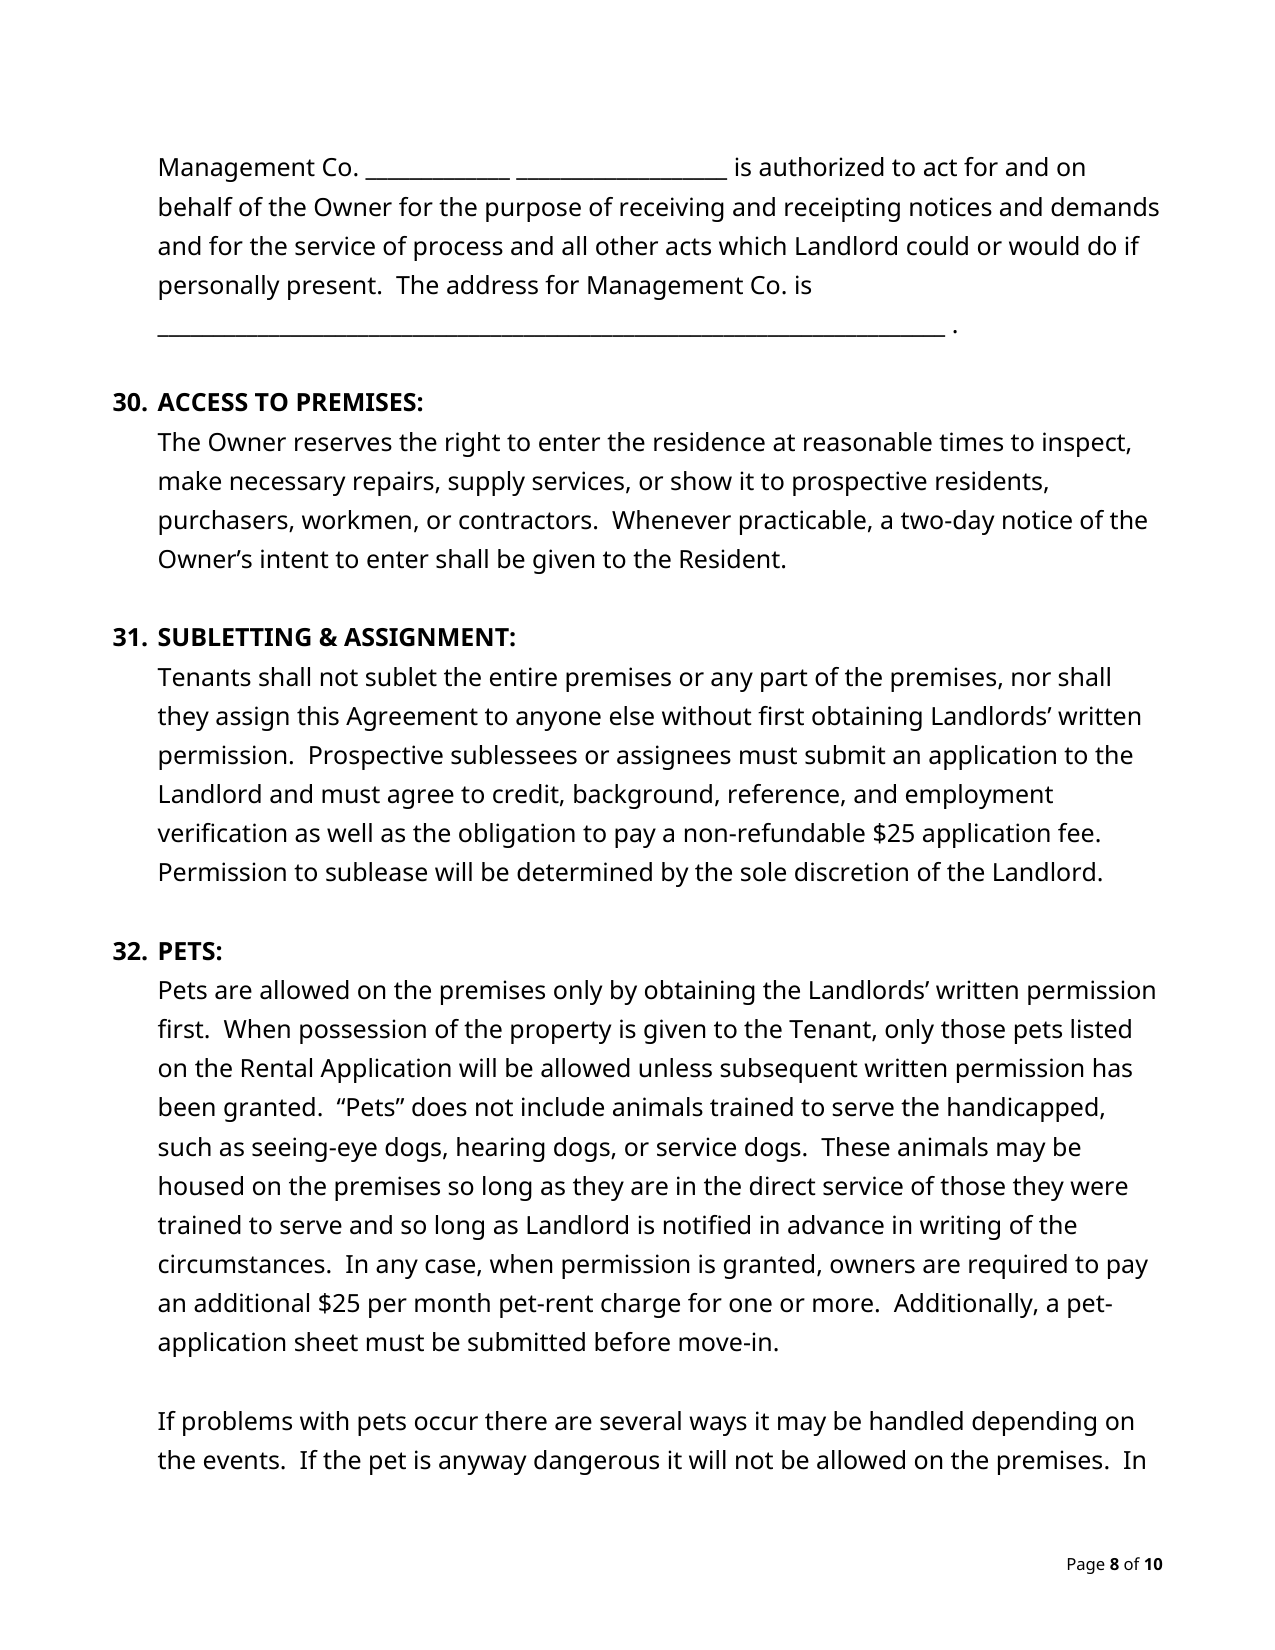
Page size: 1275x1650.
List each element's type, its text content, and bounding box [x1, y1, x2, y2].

text The Owner reserves the right to enter the residence at reasonable times to inspect, make necessary repairs, supply services, or show it to prospective residents, purchasers, workmen, or contractors. Whenever practicable, a two-day notice of the Owner’s intent to enter shall be given to the Resident. [157, 424, 1162, 576]
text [157, 150, 1162, 341]
list SUBLETTING & ASSIGNMENT: [112, 620, 1162, 654]
list ACCESS TO PREMISES: [112, 385, 1162, 419]
text Pets are allowed on the premises only by obtaining the Landlords’ written permission first. When possession of the property is given to the Tenant, only those pets listed on the Rental Application will be allowed unless subsequent written permission has been granted. “Pets” does not include animals trained to serve the handicapped, such as seeing-eye dogs, hearing dogs, or service dogs. These animals may be housed on the premises so long as they are in the direct service of those they were trained to serve and so long as Landlord is notified in advance in writing of the circumstances. In any case, when permission is granted, owners are required to pay an additional $25 per month pet-rent charge for one or more. Additionally, a pet-application sheet must be submitted before move-in. [157, 972, 1162, 1359]
text Tenants shall not sublet the entire premises or any part of the premises, nor shall they assign this Agreement to anyone else without first obtaining Landlords’ written permission. Prospective sublessees or assignees must submit an application to the Landlord and must agree to credit, background, reference, and employment verification as well as the obligation to pay a non-refundable $25 application fee. Permission to sublease will be determined by the sole discretion of the Landlord. [157, 659, 1162, 889]
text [157, 1403, 1162, 1477]
list PETS: [112, 933, 1162, 967]
